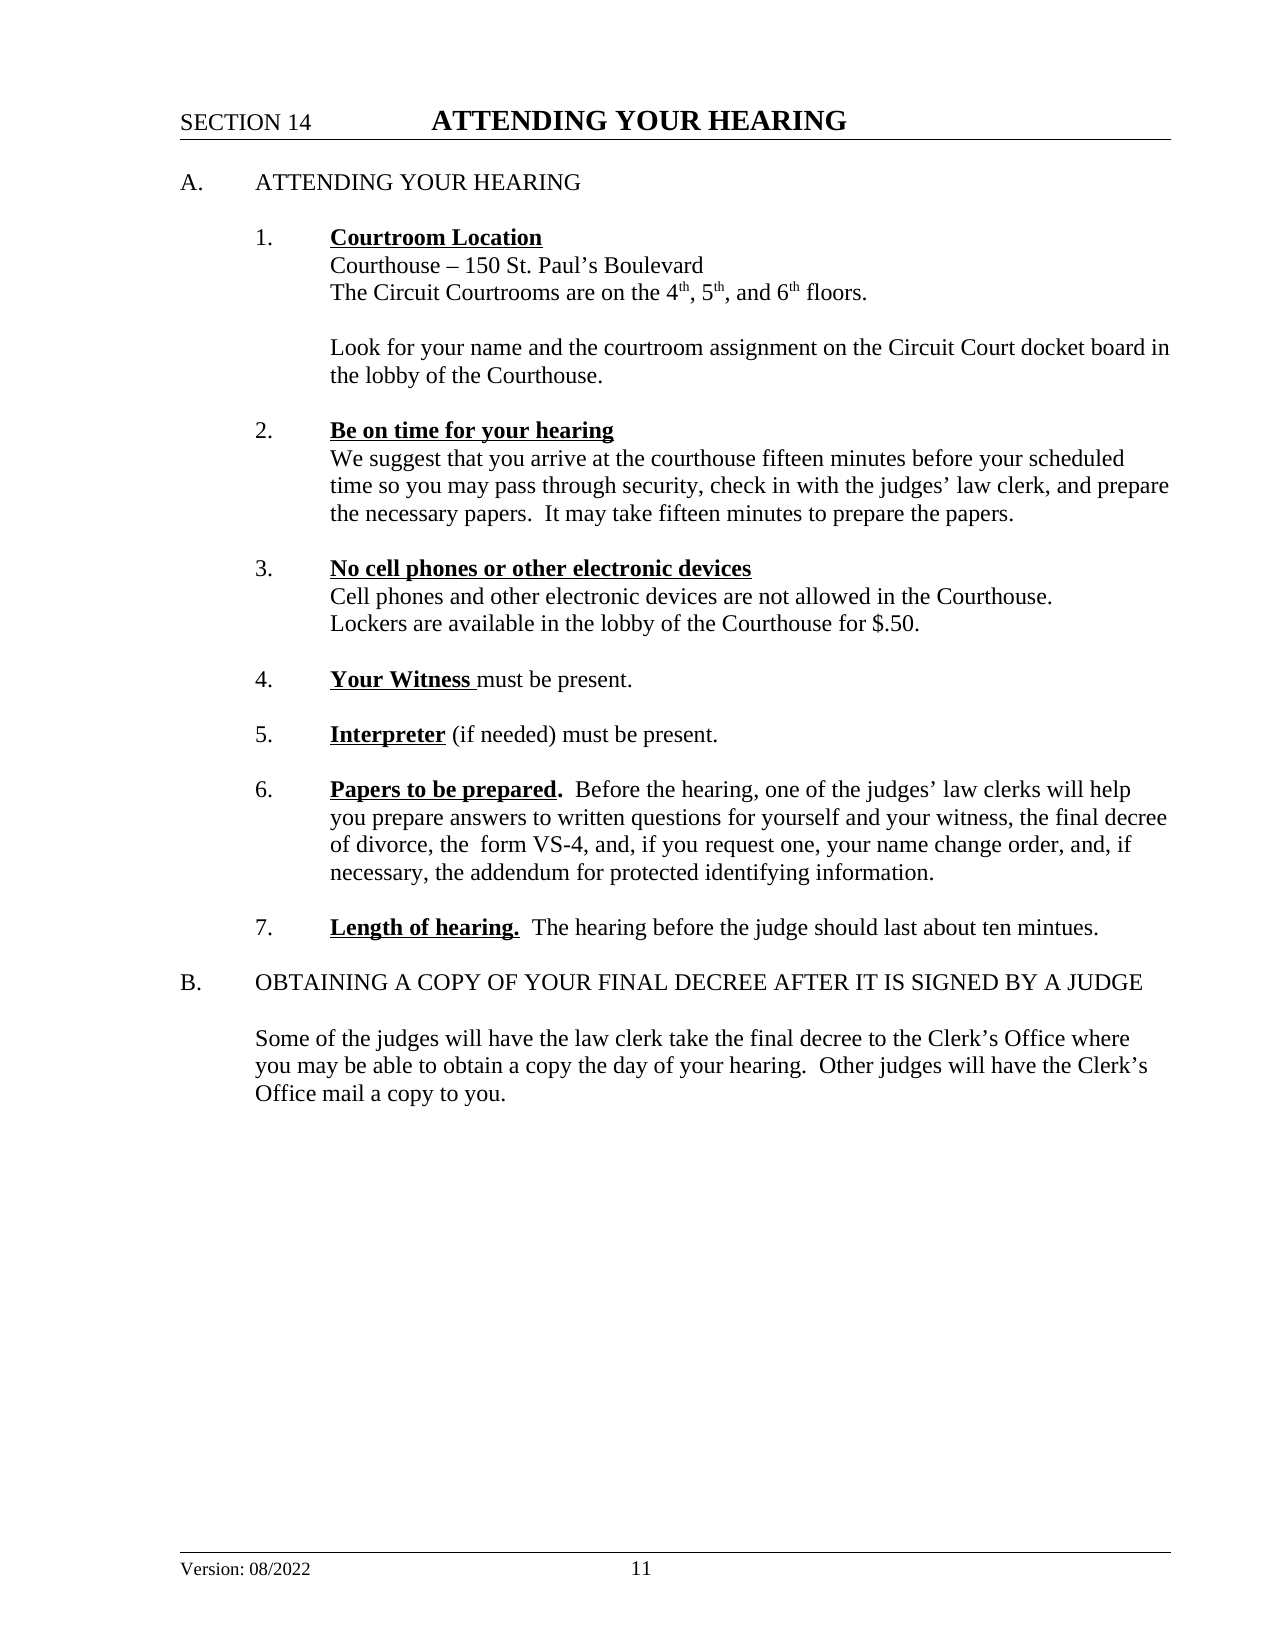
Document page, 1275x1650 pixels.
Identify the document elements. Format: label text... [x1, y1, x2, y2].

text Look for your name and the courtroom assignment on the Circuit Court docket board in the lobby of the Courthouse. [180, 333, 1171, 389]
text SECTION 14 ATTENDING YOUR HEARING [180, 103, 1171, 139]
text 1. Courtroom Location [180, 223, 1171, 251]
text 5. Interpreter (if needed) must be present. [180, 720, 1171, 747]
text 2. Be on time for your hearing [180, 416, 1171, 444]
text 6. Papers to be prepared. Before the hearing, one of the judges’ law clerks will help you prepare answers to written questions for yourself and your witness, the final decree of divorce, the form VS-4, and, if you request one, your name change order, and, if necessary, the addendum for protected identifying information. [180, 775, 1171, 886]
text The Circuit Courtrooms are on the 4th, 5th, and 6th floors. [180, 278, 1171, 306]
text A. ATTENDING YOUR HEARING [180, 168, 1171, 195]
text We suggest that you arrive at the courthouse fifteen minutes before your scheduled time so you may pass through security, check in with the judges’ law clerk, and prepare the necessary papers. It may take fifteen minutes to prepare the papers. [180, 444, 1171, 527]
text Courthouse – 150 St. Paul’s Boulevard [255, 251, 1171, 278]
text 4. Your Witness must be present. [180, 665, 1171, 692]
text Cell phones and other electronic devices are not allowed in the Courthouse. [180, 582, 1171, 609]
text B. OBTAINING A COPY OF YOUR FINAL DECREE AFTER IT IS SIGNED BY A JUDGE [180, 968, 1171, 996]
text 3. No cell phones or other electronic devices [180, 554, 1171, 582]
text 7. Length of hearing. The hearing before the judge should last about ten mintues. [180, 913, 1171, 941]
text Lockers are available in the lobby of the Courthouse for $.50. [180, 609, 1171, 637]
text Some of the judges will have the law clerk take the final decree to the Clerk’s Office where you may be able to obtain a copy the day of your hearing. Other judges will have the Clerk’s Office mail a copy to you. [180, 1023, 1171, 1106]
